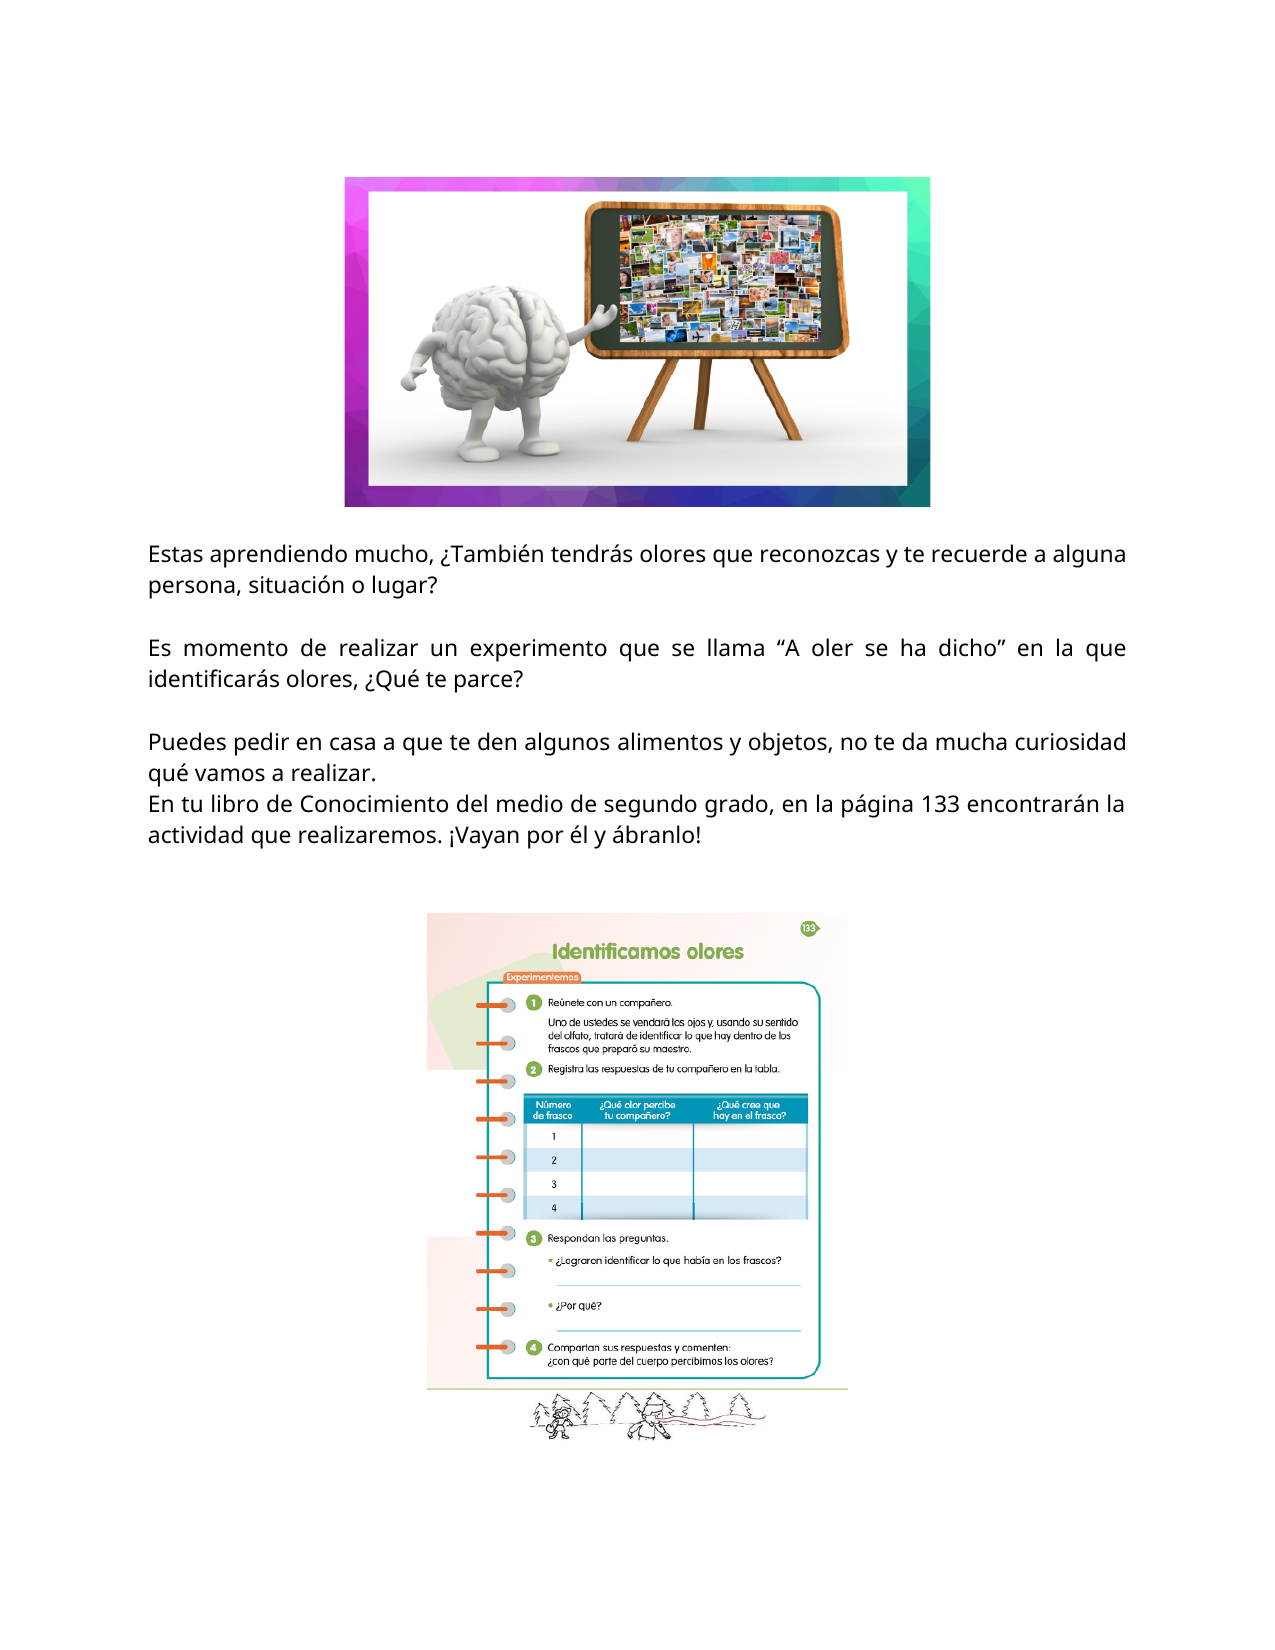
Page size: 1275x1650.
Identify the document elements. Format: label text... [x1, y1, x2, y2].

text Puedes pedir en casa a que te den algunos alimentos y objetos, no te da mucha curiosidad qué vamos a realizar. [148, 726, 1127, 788]
text Es momento de realizar un experimento que se llama “A oler se ha dicho” en la que identificarás olores, ¿Qué te parce? [148, 632, 1127, 694]
text En tu libro de Conocimiento del medio de segundo grado, en la página 133 encontrarán la actividad que realizaremos. ¡Vayan por él y ábranlo! [148, 788, 1127, 851]
picture [426, 913, 849, 1448]
picture [344, 177, 931, 507]
text Estas aprendiendo mucho, ¿También tendrás olores que reconozcas y te recuerde a alguna persona, situación o lugar? [148, 538, 1127, 601]
